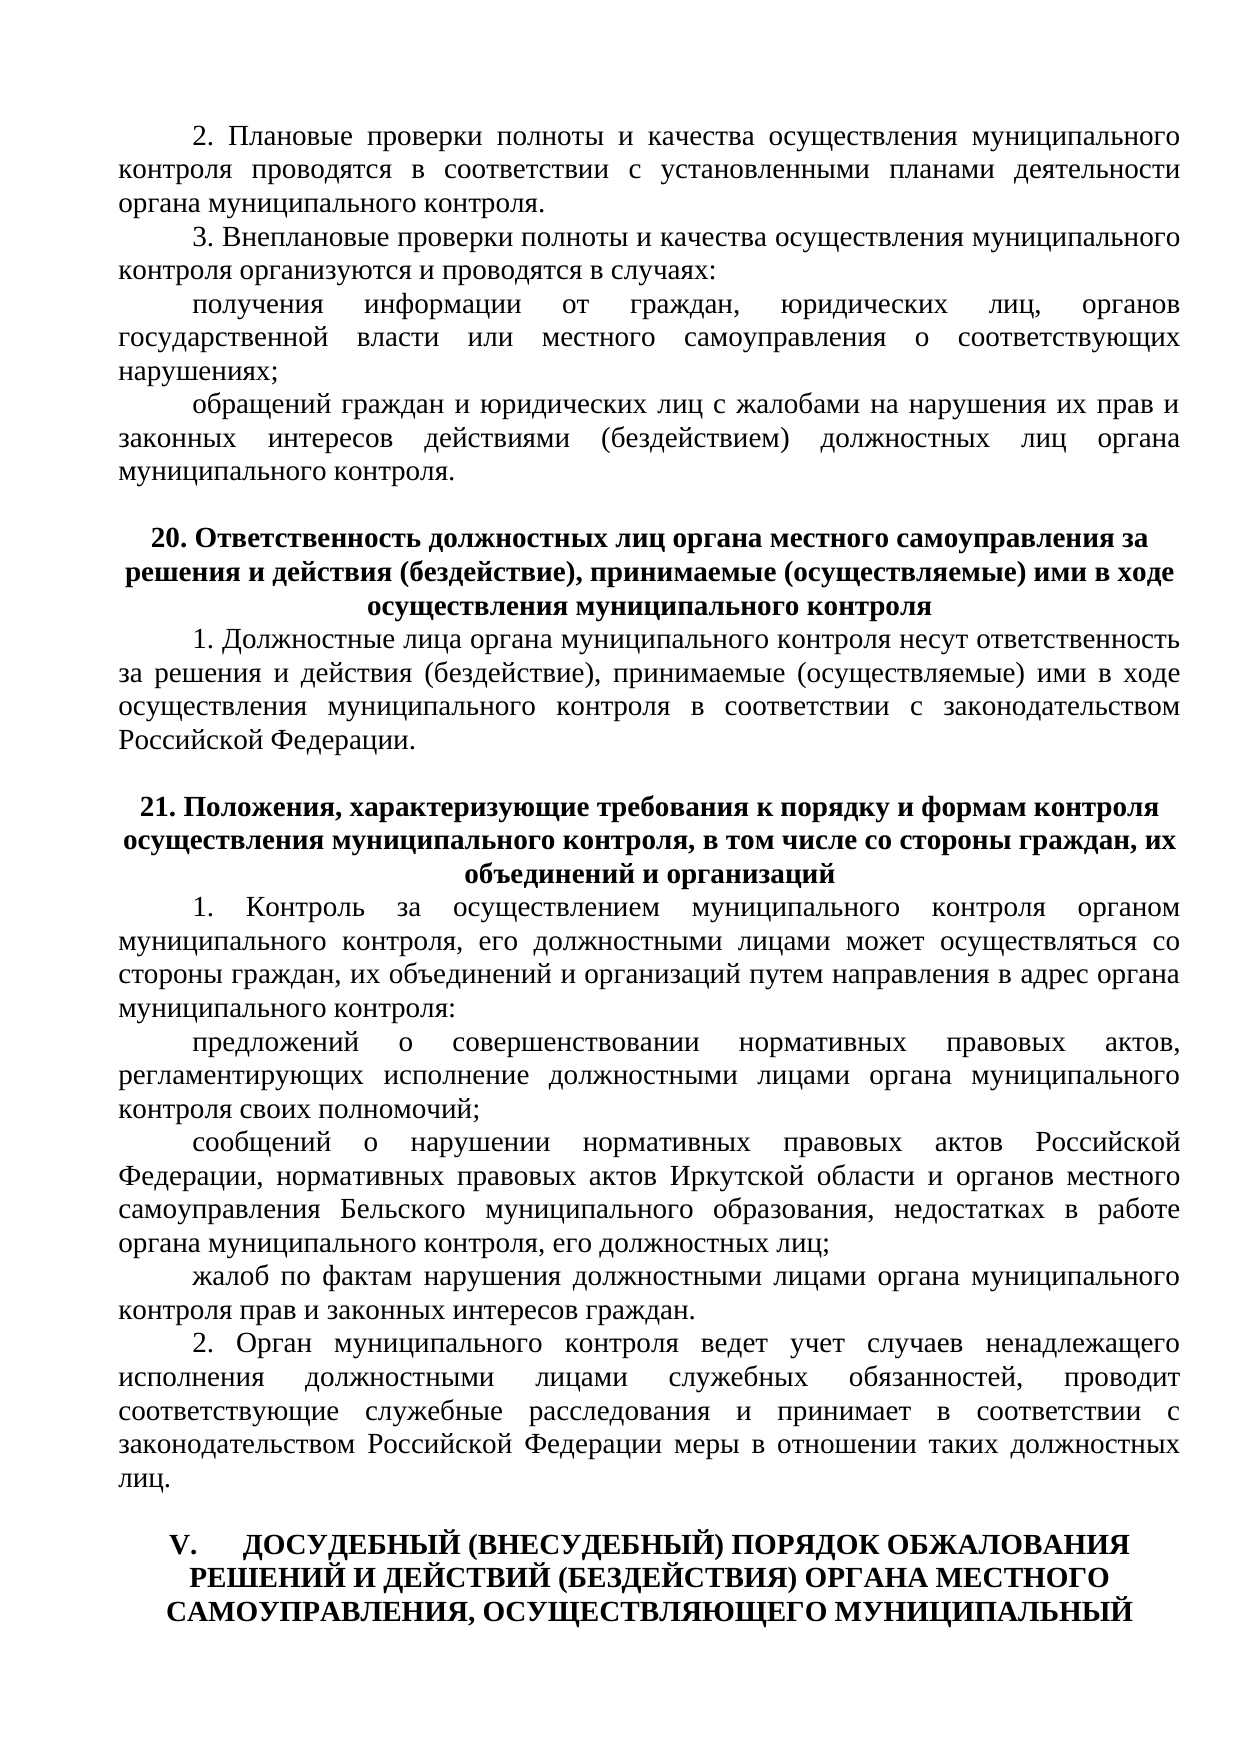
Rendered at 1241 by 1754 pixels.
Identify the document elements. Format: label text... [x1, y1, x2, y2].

text 2. Плановые проверки полноты и качества осуществления муниципального контроля проводятся в соответствии с установленными планами деятельности органа муниципального контроля. [118, 118, 1181, 219]
text предложений о совершенствовании нормативных правовых актов, регламентирующих исполнение должностными лицами органа муниципального контроля своих полномочий; [118, 1024, 1181, 1124]
text 21. Положения, характеризующие требования к порядку и формам контроля осуществления муниципального контроля, в том числе со стороны граждан, их объединений и организаций [118, 789, 1181, 889]
text 3. Внеплановые проверки полноты и качества осуществления муниципального контроля организуются и проводятся в случаях: [118, 219, 1181, 286]
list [118, 1527, 1181, 1627]
text 20. Ответственность должностных лиц органа местного самоуправления за решения и действия (бездействие), принимаемые (осуществляемые) ими в ходе осуществления муниципального контроля [118, 521, 1181, 621]
text обращений граждан и юридических лиц с жалобами на нарушения их прав и законных интересов действиями (бездействием) должностных лиц органа муниципального контроля. [118, 386, 1181, 487]
text 1. Должностные лица органа муниципального контроля несут ответственность за решения и действия (бездействие), принимаемые (осуществляемые) ими в ходе осуществления муниципального контроля в соответствии с законодательством Российской Федерации. [118, 621, 1181, 755]
text получения информации от граждан, юридических лиц, органов государственной власти или местного самоуправления о соответствующих нарушениях; [118, 286, 1181, 386]
text жалоб по фактам нарушения должностными лицами органа муниципального контроля прав и законных интересов граждан. [118, 1258, 1181, 1326]
text 1. Контроль за осуществлением муниципального контроля органом муниципального контроля, его должностными лицами может осуществляться со стороны граждан, их объединений и организаций путем направления в адрес органа муниципального контроля: [118, 889, 1181, 1024]
text сообщений о нарушении нормативных правовых актов Российской Федерации, нормативных правовых актов Иркутской области и органов местного самоуправления Бельского муниципального образования, недостатках в работе органа муниципального контроля, его должностных лиц; [118, 1124, 1181, 1258]
text 2. Орган муниципального контроля ведет учет случаев ненадлежащего исполнения должностными лицами служебных обязанностей, проводит соответствующие служебные расследования и принимает в соответствии с законодательством Российской Федерации меры в отношении таких должностных лиц. [118, 1326, 1181, 1493]
